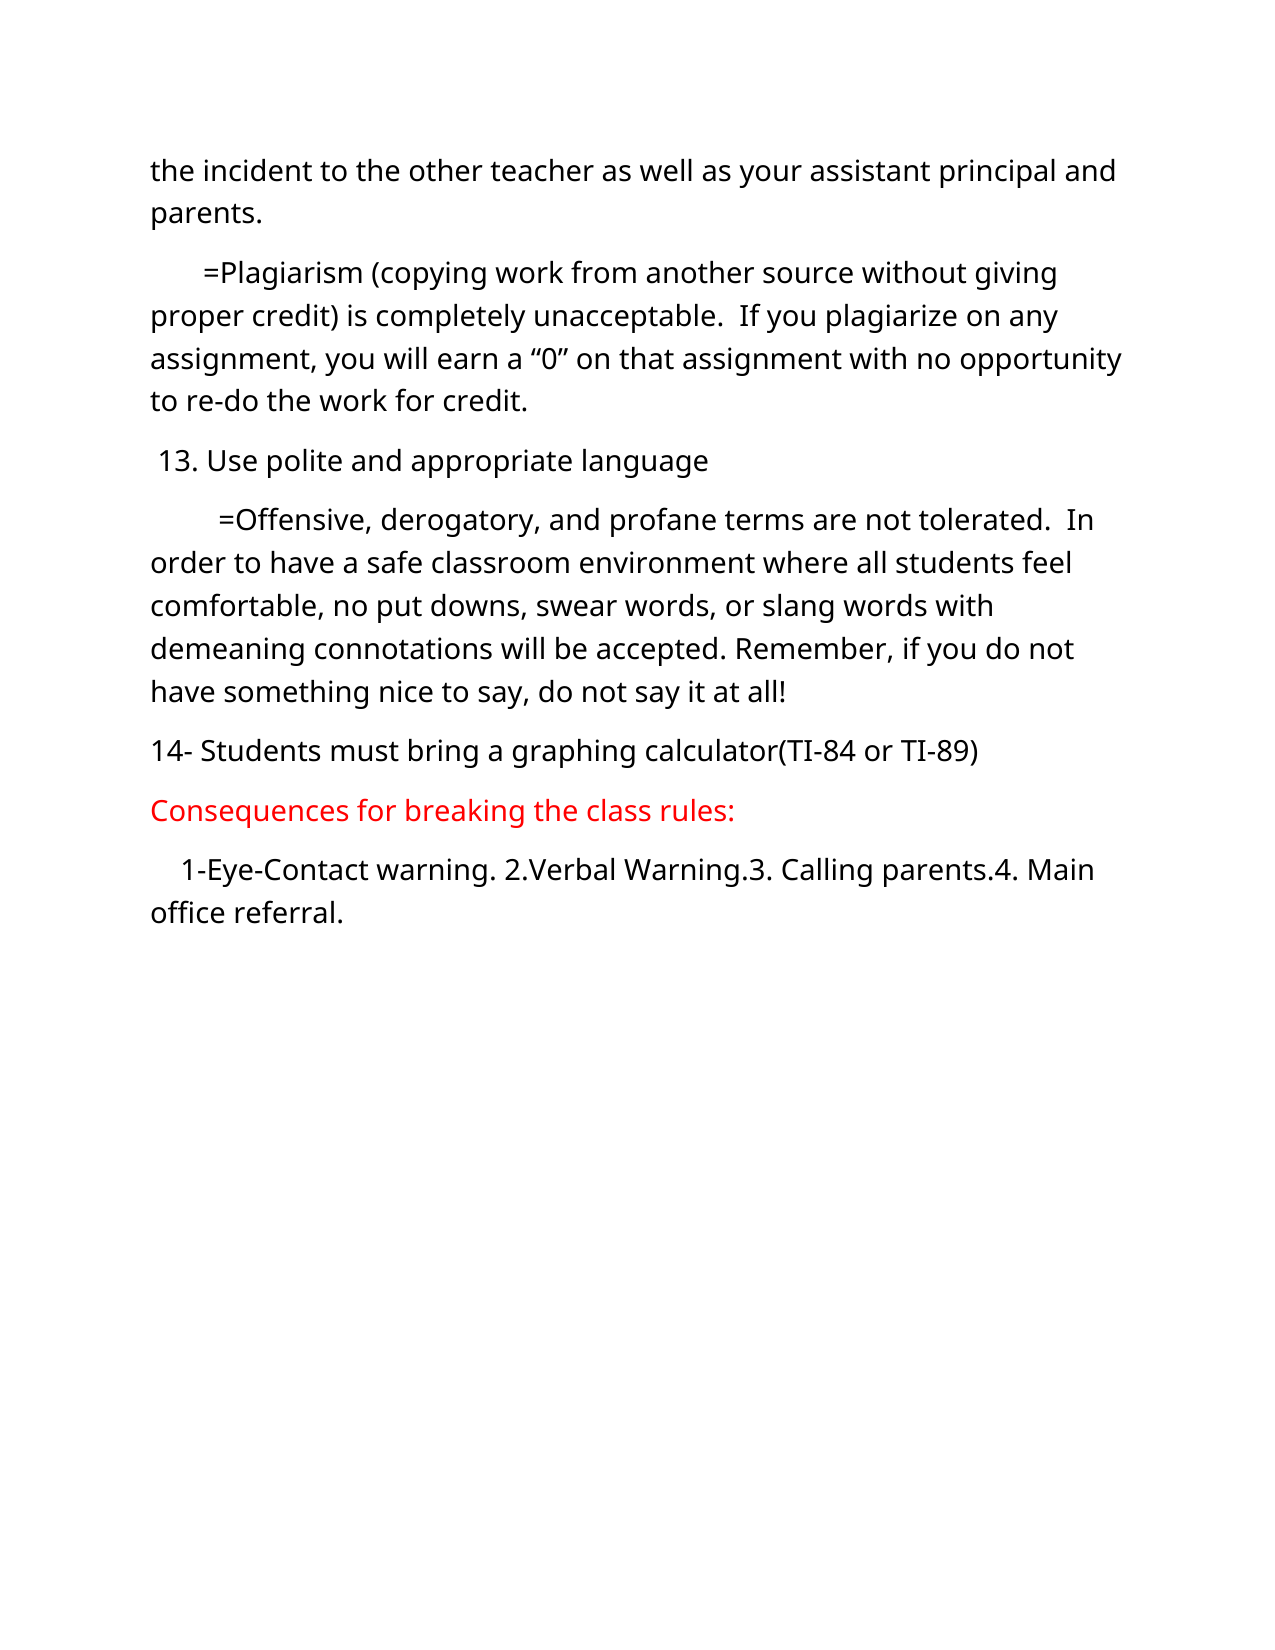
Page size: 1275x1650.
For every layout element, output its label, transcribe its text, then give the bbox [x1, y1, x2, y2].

text Consequences for breaking the class rules: [150, 790, 1125, 829]
text =Plagiarism (copying work from another source without giving proper credit) is completely unacceptable. If you plagiarize on any assignment, you will earn a “0” on that assignment with no opportunity to re-do the work for credit. [150, 252, 1125, 420]
text 1-Eye-Contact warning. 2.Verbal Warning.3. Calling parents.4. Main office referral. [150, 849, 1125, 932]
text 14- Students must bring a graphing calculator(TI-84 or TI-89) [150, 730, 1125, 770]
text =Offensive, derogatory, and profane terms are not tolerated. In order to have a safe classroom environment where all students feel comfortable, no put downs, swear words, or slang words with demeaning connotations will be accepted. Remember, if you do not have something nice to say, do not say it at all! [150, 500, 1125, 711]
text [150, 150, 1125, 232]
text 13. Use polite and appropriate language [150, 440, 1125, 480]
